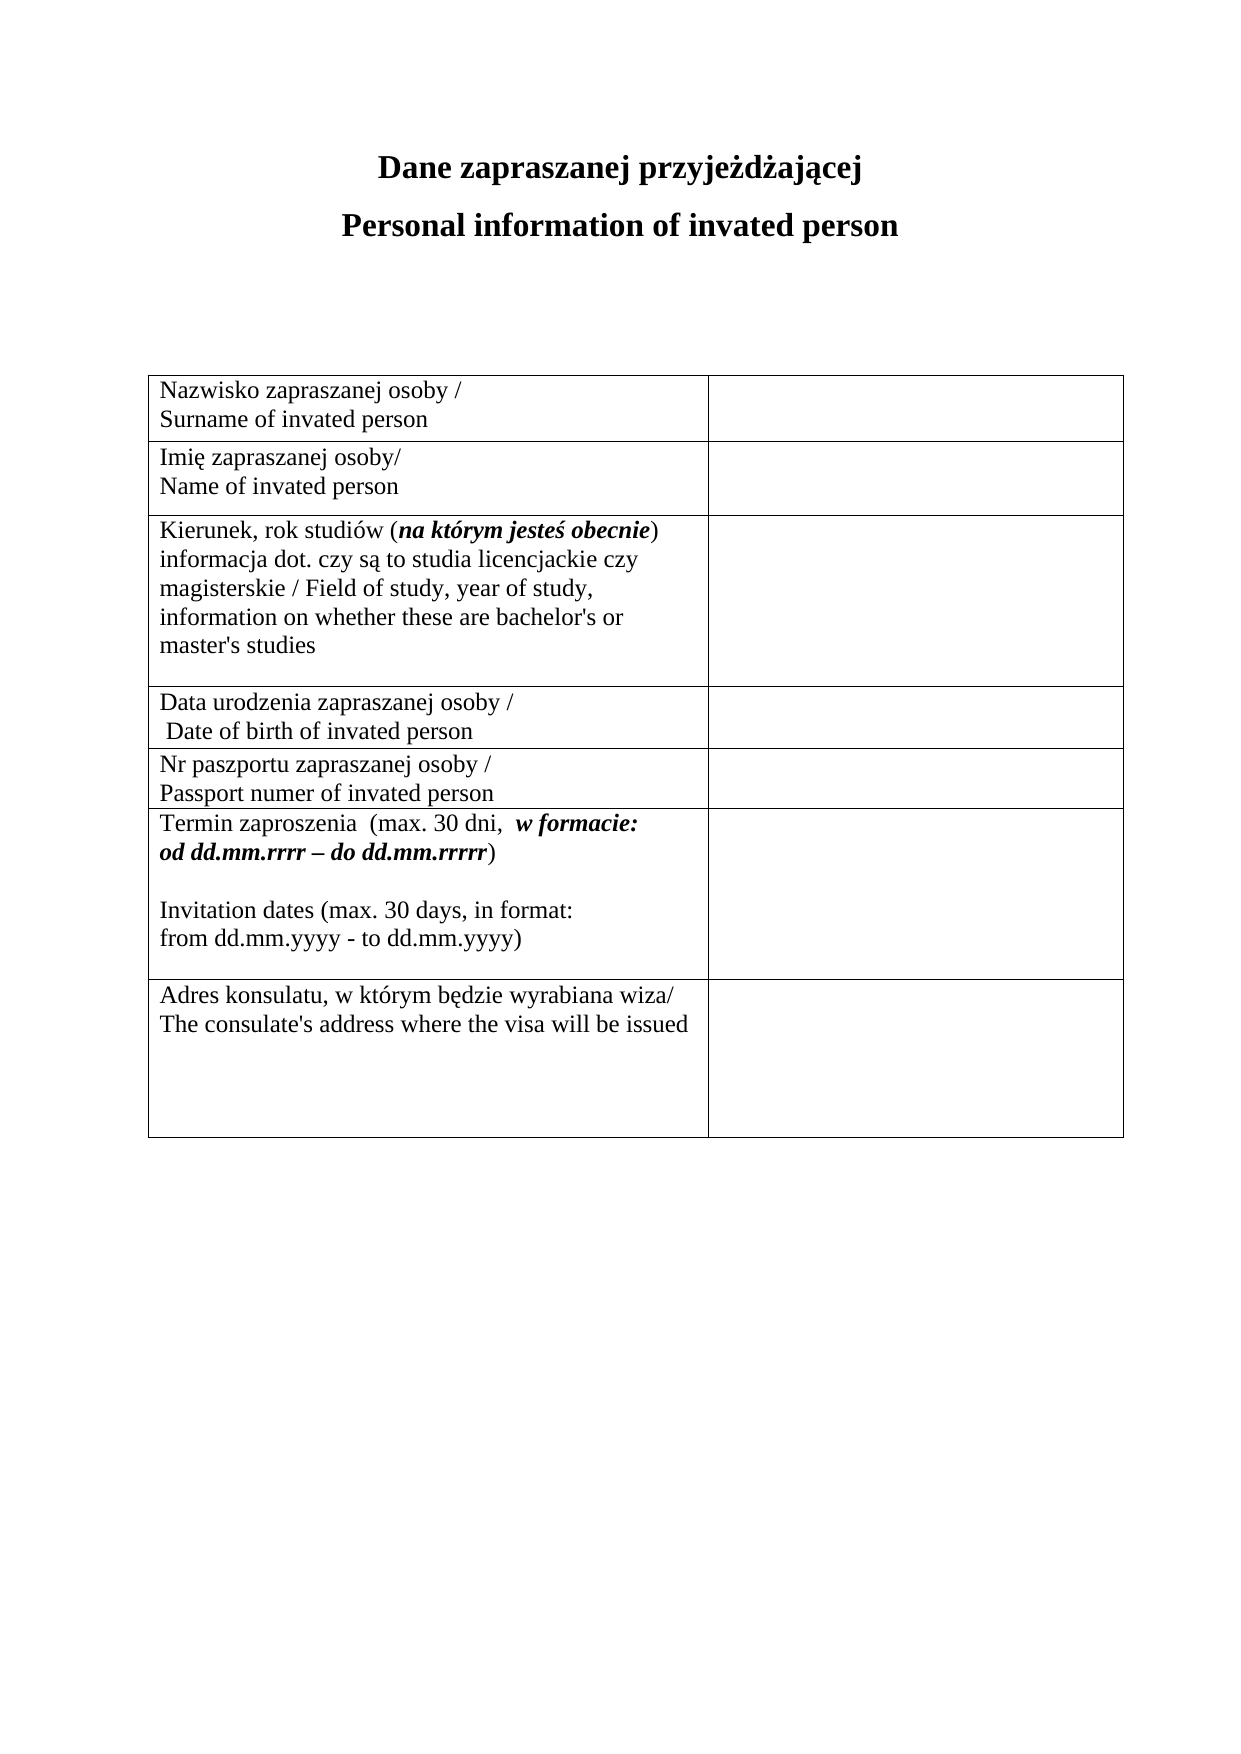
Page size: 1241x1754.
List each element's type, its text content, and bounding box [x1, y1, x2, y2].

table_cell [709, 516, 1123, 686]
table_cell [709, 809, 1123, 979]
table_cell Imię zapraszanej osoby/ Name of invated person [149, 442, 708, 514]
table_cell [709, 980, 1123, 1137]
table_cell Kierunek, rok studiów (na którym jesteś obecnie) informacja dot. czy są to studia licencjackie czy magisterskie / Field of study, year of study, information on whether these are bachelor's or master's studies [149, 516, 708, 686]
text Personal information of invated person [148, 206, 1093, 244]
table_cell Nr paszportu zapraszanej osoby / Passport numer of invated person [149, 749, 708, 807]
table_cell [709, 442, 1123, 514]
table_cell Termin zaproszenia (max. 30 dni, w formacie: od dd.mm.rrrr – do dd.mm.rrrrr) Invitation dates (max. 30 days, in format: from dd.mm.yyyy - to dd.mm.yyyy) [149, 809, 708, 979]
table_cell Data urodzenia zapraszanej osoby / Date of birth of invated person [149, 687, 708, 748]
table_header [709, 376, 1123, 441]
table_cell Adres konsulatu, w którym będzie wyrabiana wiza/ The consulate's address where the visa will be issued [149, 980, 708, 1137]
text Dane zapraszanej przyjeżdżającej [148, 148, 1093, 186]
table_cell [709, 687, 1123, 748]
table_cell [709, 749, 1123, 807]
table_header Nazwisko zapraszanej osoby / Surname of invated person [149, 376, 708, 441]
